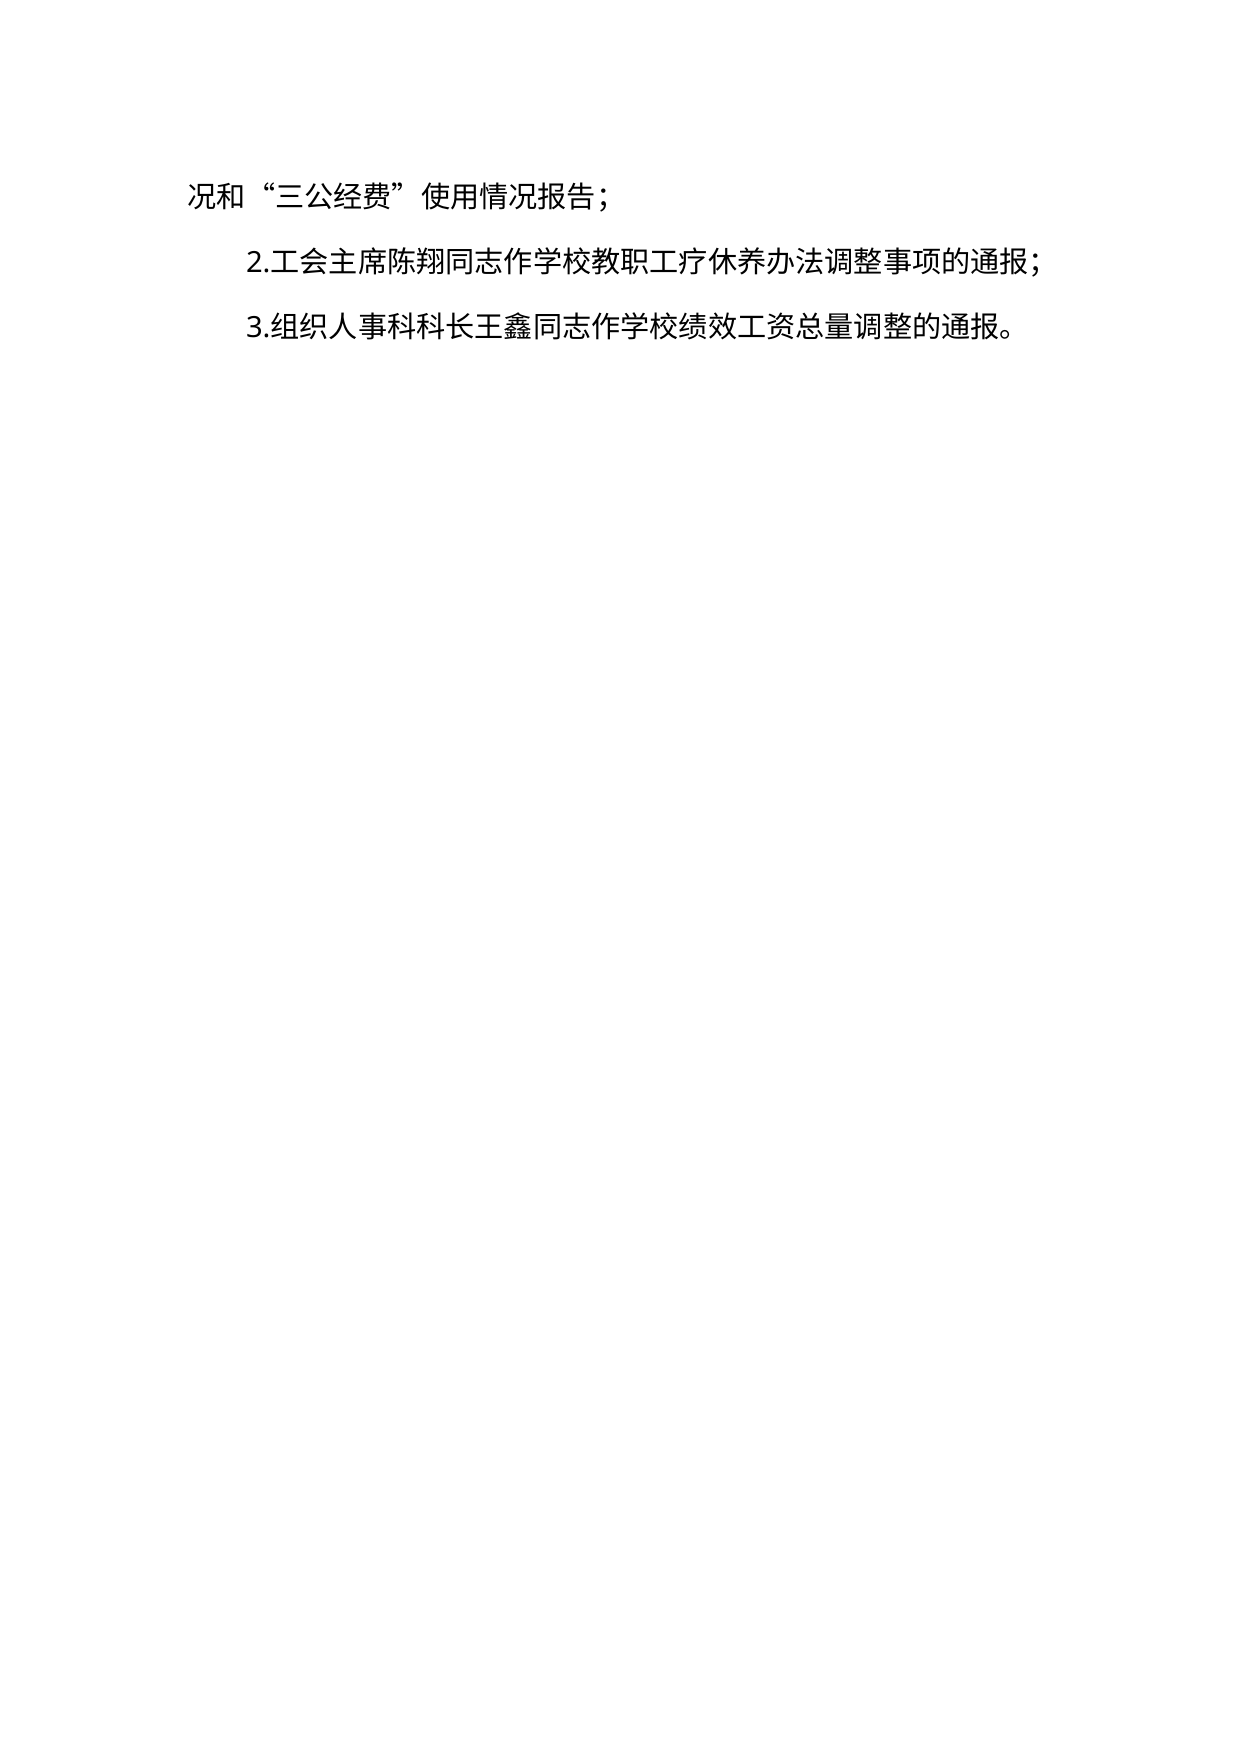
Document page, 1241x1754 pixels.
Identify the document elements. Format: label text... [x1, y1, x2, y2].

text 3.组织人事科科长王鑫同志作学校绩效工资总量调整的通报。 [187, 292, 1053, 357]
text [187, 162, 1053, 227]
text 2.工会主席陈翔同志作学校教职工疗休养办法调整事项的通报； [187, 227, 1053, 292]
